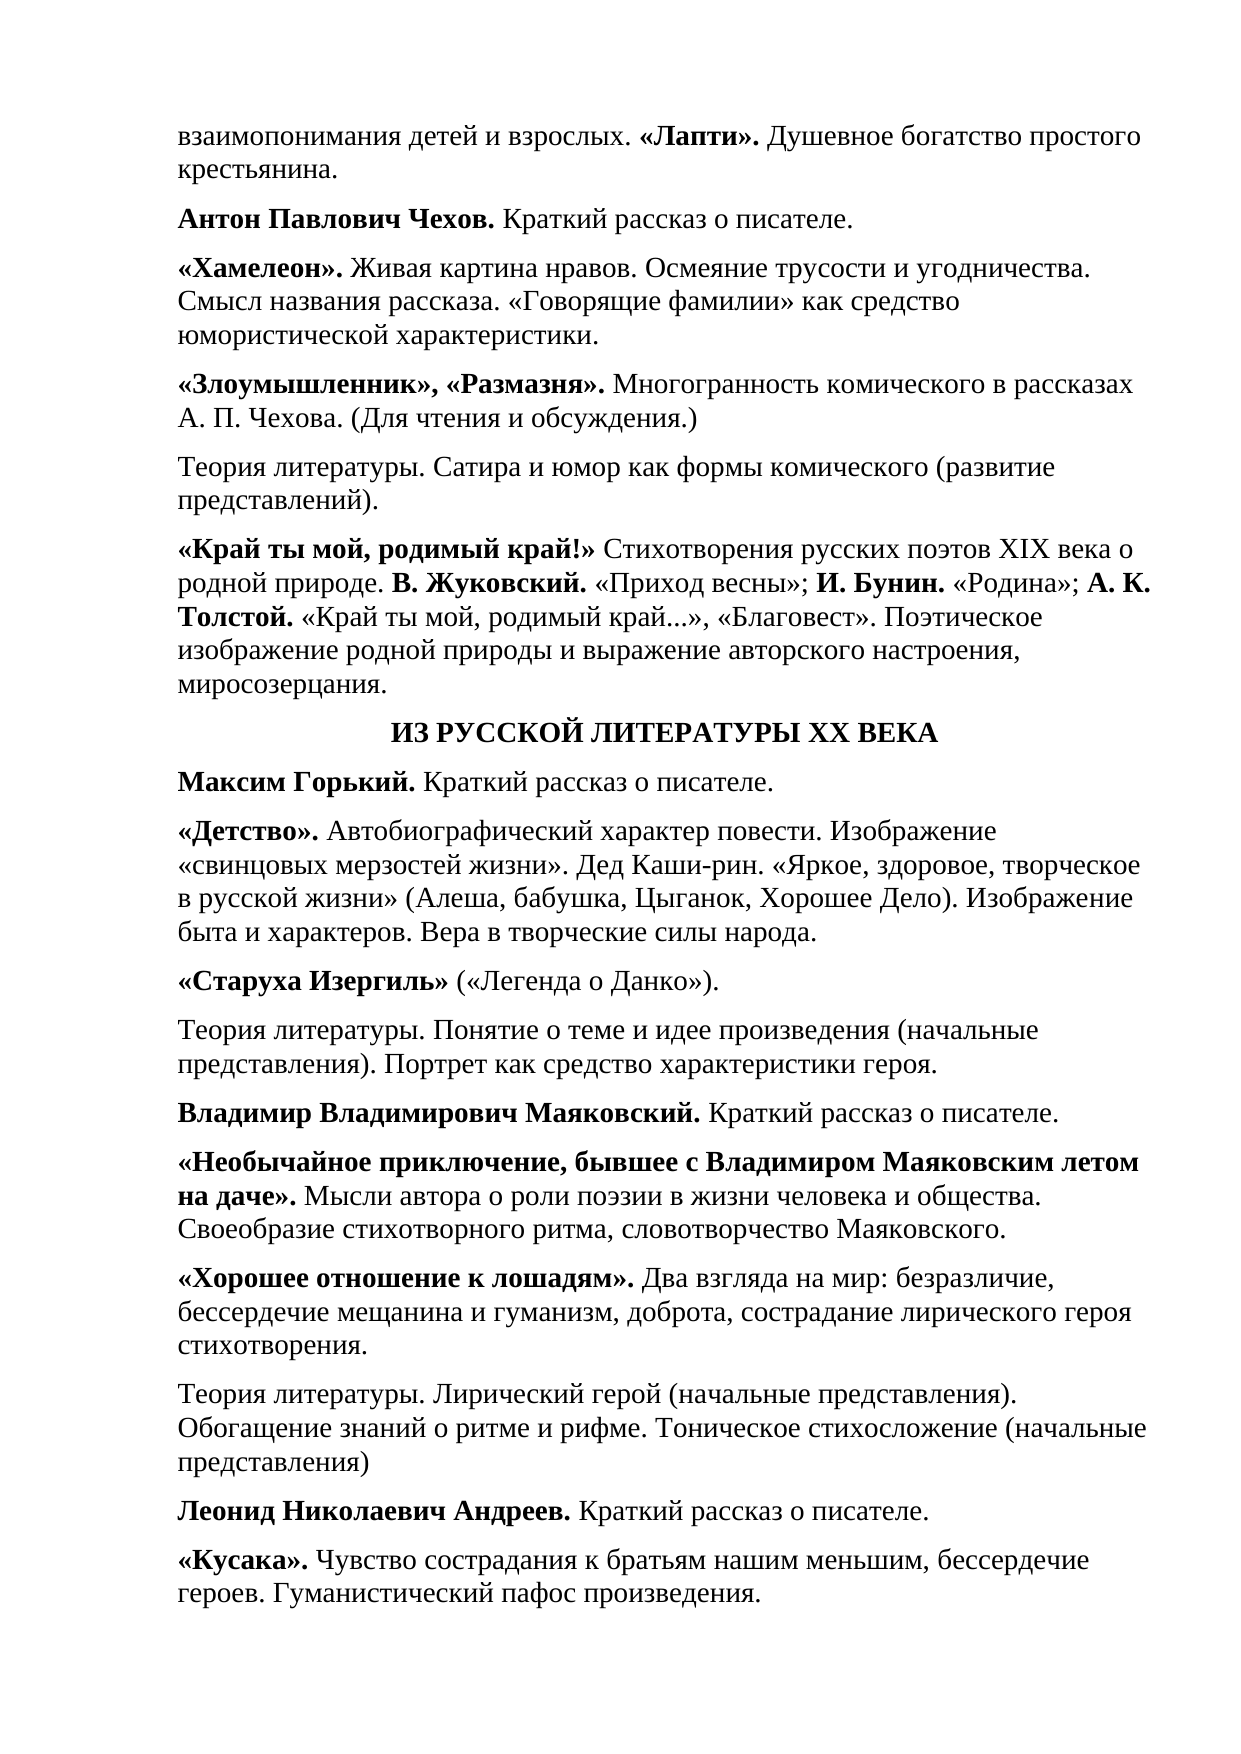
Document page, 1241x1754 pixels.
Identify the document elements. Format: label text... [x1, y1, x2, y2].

text «Старуха Изергиль» («Легенда о Данко»). [177, 963, 1152, 997]
text «Злоумышленник», «Размазня». Многогранность комического в рассказах А. П. Чехова. (Для чтения и обсуждения.) [177, 366, 1152, 433]
text «Край ты мой, родимый край!» Стихотворения русских поэтов XIX века о родной природе. В. Жуковский. «Приход весны»; И. Бунин. «Родина»; А. К. Толстой. «Край ты мой, родимый край...», «Благовест». Поэтическое изображение родной природы и выражение авторского настроения, миросозерцания. [177, 532, 1152, 699]
text Антон Павлович Чехов. Краткий рассказ о писателе. [177, 201, 1152, 234]
text «Необычайное приключение, бывшее с Владимиром Маяковским летом на даче». Мысли автора о роли поэзии в жизни человека и общества. Своеобразие стихотворного ритма, словотворчество Маяковского. [177, 1144, 1152, 1245]
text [177, 118, 1152, 185]
text ИЗ РУССКОЙ ЛИТЕРАТУРЫ XX ВЕКА [177, 715, 1152, 748]
text «Хамелеон». Живая картина нравов. Осмеяние трусости и угодничества. Смысл названия рассказа. «Говорящие фамилии» как средство юмористической характеристики. [177, 250, 1152, 351]
text Теория литературы. Лирический герой (начальные представления). Обогащение знаний о ритме и рифме. Тоническое стихосложение (начальные представления) [177, 1377, 1152, 1477]
text Максим Горький. Краткий рассказ о писателе. [177, 764, 1152, 798]
text «Детство». Автобиографический характер повести. Изображение «свинцовых мерзостей жизни». Дед Каши-рин. «Яркое, здоровое, творческое в русской жизни» (Алеша, бабушка, Цыганок, Хорошее Дело). Изображение быта и характеров. Вера в творческие силы народа. [177, 813, 1152, 947]
text Теория литературы. Сатира и юмор как формы комического (развитие представлений). [177, 449, 1152, 516]
text Владимир Владимирович Маяковский. Краткий рассказ о писателе. [177, 1095, 1152, 1128]
text Леонид Николаевич Андреев. Краткий рассказ о писателе. [177, 1493, 1152, 1526]
text «Хорошее отношение к лошадям». Два взгляда на мир: безразличие, бессердечие мещанина и гуманизм, доброта, сострадание лирического героя стихотворения. [177, 1260, 1152, 1361]
text Теория литературы. Понятие о теме и идее произведения (начальные представления). Портрет как средство характеристики героя. [177, 1012, 1152, 1079]
text «Кусака». Чувство сострадания к братьям нашим меньшим, бессердечие героев. Гуманистический пафос произведения. [177, 1542, 1152, 1609]
